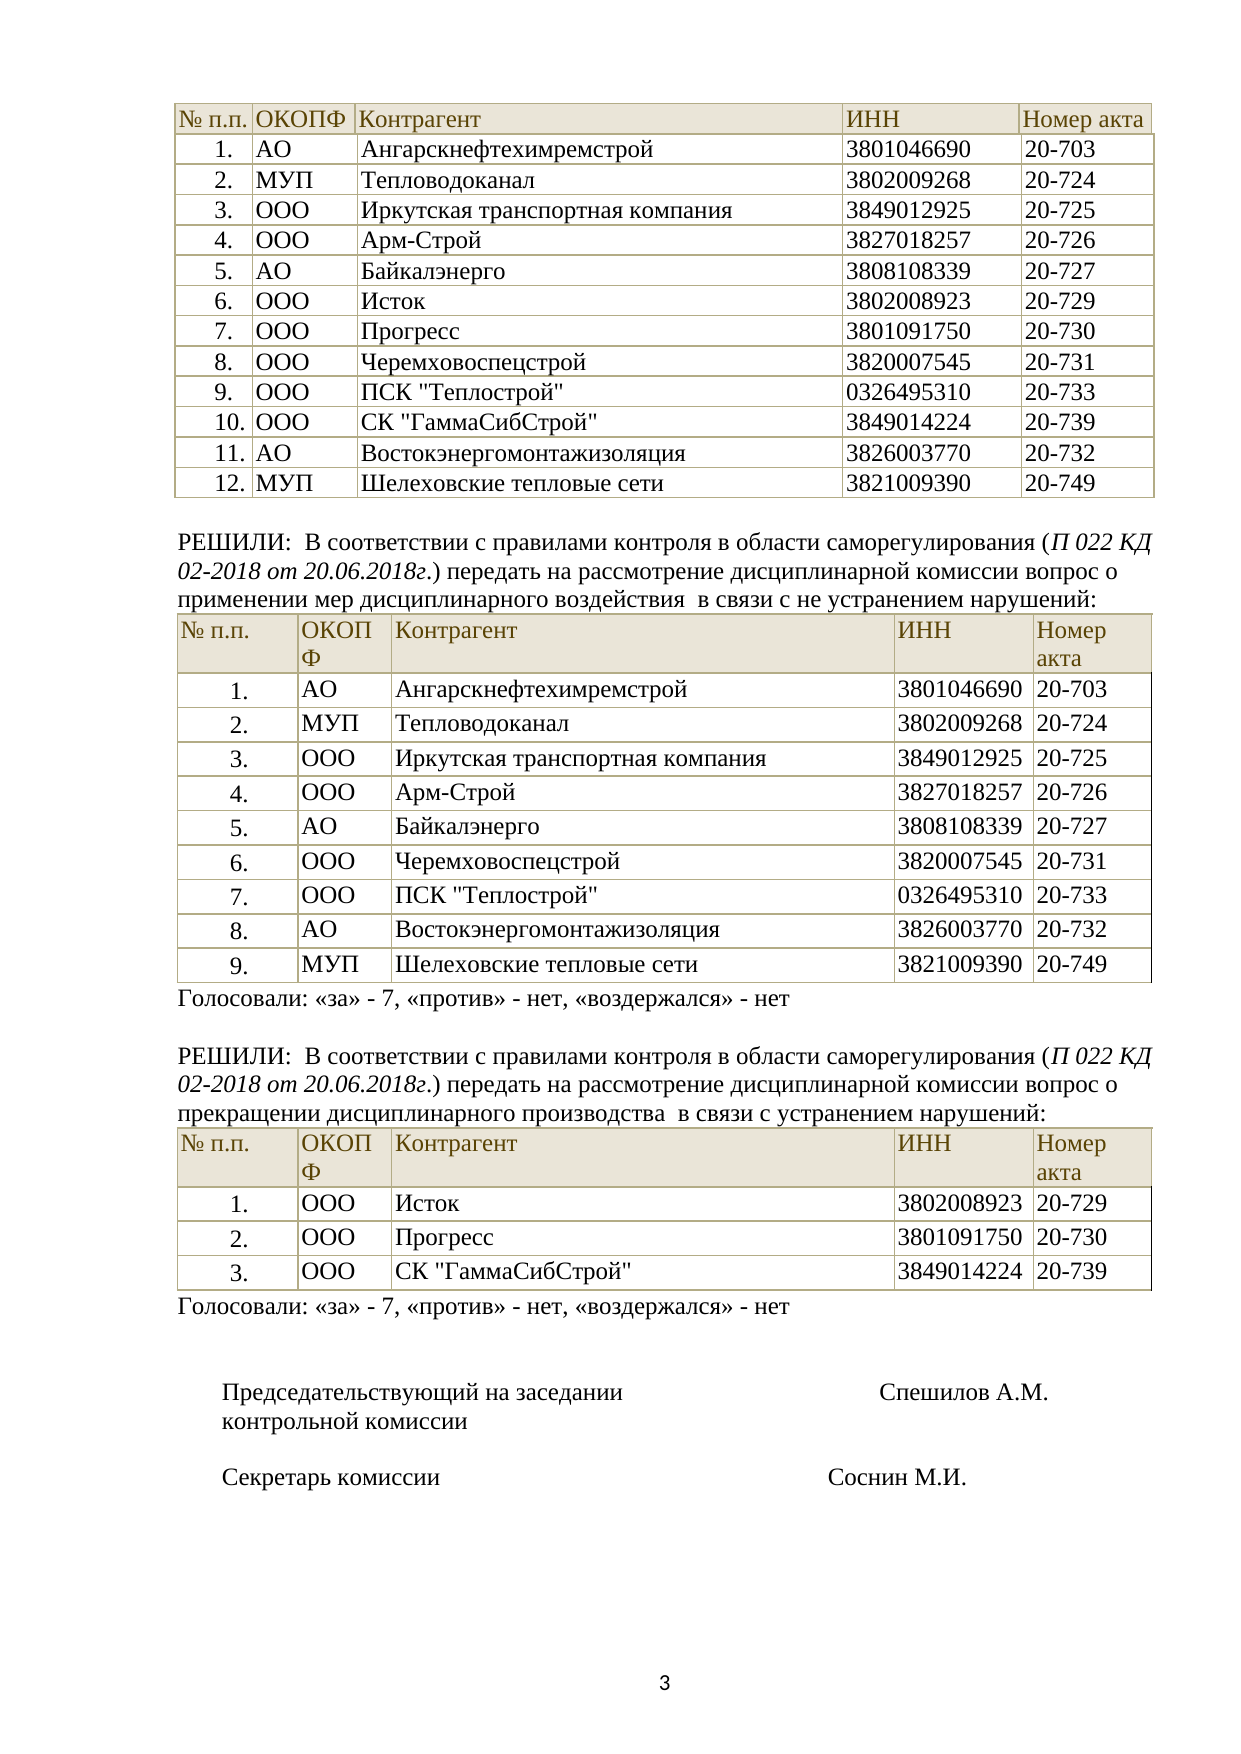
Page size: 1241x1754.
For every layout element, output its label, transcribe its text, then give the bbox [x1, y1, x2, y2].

table_cell 0326495310 [895, 880, 1033, 913]
table_cell 3849014224 [843, 407, 1021, 436]
table_cell [176, 165, 252, 193]
table_cell [176, 407, 252, 436]
table_cell 20-729 [1034, 1188, 1151, 1220]
table_header ОКОПФ [299, 615, 391, 672]
table_cell Тепловодоканал [358, 165, 842, 193]
table_header ОКОПФ [253, 104, 354, 133]
table_cell 2. [178, 1222, 297, 1255]
table_cell 20-703 [1022, 135, 1153, 163]
table_cell 5. [178, 811, 297, 844]
table_cell 3849012925 [843, 195, 1021, 224]
table_cell Шелеховские тепловые сети [392, 949, 894, 982]
list прекращении дисциплинарного производства в связи с устранением нарушений: [177, 1098, 1152, 1127]
table_cell 3821009390 [895, 949, 1033, 982]
table_cell АО [253, 438, 357, 466]
table_header № п.п. [176, 104, 252, 133]
table_cell 20-727 [1034, 811, 1151, 844]
table_cell 3802008923 [895, 1188, 1033, 1220]
table_cell 3802008923 [843, 286, 1021, 315]
table_cell 20-733 [1034, 880, 1151, 913]
table_cell 20-731 [1022, 347, 1153, 375]
table_cell ООО [299, 1256, 391, 1289]
table_cell 3. [178, 1256, 297, 1289]
table_cell 20-724 [1022, 165, 1153, 193]
table_cell 3802009268 [843, 165, 1021, 193]
table_cell [176, 256, 252, 284]
table_cell 20-725 [1022, 195, 1153, 224]
text Голосовали: «за» - 7, «против» - нет, «воздержался» - нет [177, 1291, 1152, 1319]
table_cell 20-733 [1022, 377, 1153, 406]
text РЕШИЛИ: В соответствии с правилами контроля в области саморегулирования (П 022 КД 02-2018 от 20.06.2018г.) передать на рассмотрение дисциплинарной комиссии вопрос о [177, 1041, 1152, 1098]
table_header ИНН [895, 615, 1033, 672]
table_cell МУП [253, 468, 357, 497]
text Секретарь комиссии Соснин М.И. [222, 1462, 1152, 1491]
table_cell 20-749 [1022, 468, 1153, 497]
table_cell АО [299, 811, 391, 844]
table_cell 3801046690 [895, 674, 1033, 707]
table_cell МУП [253, 165, 357, 193]
table_cell 3808108339 [843, 256, 1021, 284]
list применении мер дисциплинарного воздействия в связи с не устранением нарушений: [177, 584, 1152, 613]
table_cell [176, 286, 252, 315]
table_cell Востокэнергомонтажизоляция [358, 438, 842, 466]
table_cell СК "ГаммаСибСтрой" [358, 407, 842, 436]
table_cell 3802009268 [895, 708, 1033, 741]
table_cell 20-703 [1034, 674, 1151, 707]
table_cell 3849012925 [895, 743, 1033, 775]
table_cell 20-729 [1022, 286, 1153, 315]
table_cell ООО [299, 846, 391, 878]
table_header ИНН [843, 104, 1018, 133]
table_cell Иркутская транспортная компания [392, 743, 894, 775]
table_cell Арм-Строй [358, 226, 842, 254]
table_cell СК "ГаммаСибСтрой" [392, 1256, 894, 1289]
table_cell [176, 195, 252, 224]
table_cell 3827018257 [843, 226, 1021, 254]
table_cell 20-739 [1022, 407, 1153, 436]
table_cell ПСК "Теплострой" [358, 377, 842, 406]
table_cell 8. [178, 915, 297, 947]
table_cell [176, 377, 252, 406]
table_cell ООО [299, 777, 391, 810]
text Председательствующий на заседании Спешилов А.М. контрольной комиссии [222, 1377, 1152, 1434]
table_cell [176, 438, 252, 466]
table_cell МУП [299, 949, 391, 982]
table_cell Иркутская транспортная компания [358, 195, 842, 224]
table_header № п.п. [178, 615, 297, 672]
table_header № п.п. [178, 1129, 297, 1186]
table_cell Черемховоспецстрой [358, 347, 842, 375]
table_cell Шелеховские тепловые сети [358, 468, 842, 497]
table_cell ООО [299, 1188, 391, 1220]
table_cell Байкалэнерго [392, 811, 894, 844]
table_cell 20-726 [1034, 777, 1151, 810]
table_cell 20-725 [1034, 743, 1151, 775]
text РЕШИЛИ: В соответствии с правилами контроля в области саморегулирования (П 022 КД 02-2018 от 20.06.2018г.) передать на рассмотрение дисциплинарной комиссии вопрос о [177, 527, 1152, 584]
table_header Контрагент [392, 615, 894, 672]
table_cell ООО [253, 407, 357, 436]
table_cell 3849014224 [895, 1256, 1033, 1289]
table_cell 3827018257 [895, 777, 1033, 810]
table_cell 3801046690 [843, 135, 1021, 163]
table_cell 3826003770 [895, 915, 1033, 947]
table_cell 20-724 [1034, 708, 1151, 741]
table_cell Прогресс [392, 1222, 894, 1255]
table_cell 3820007545 [895, 846, 1033, 878]
table_cell Исток [358, 286, 842, 315]
table_cell ПСК "Теплострой" [392, 880, 894, 913]
table_cell ООО [299, 743, 391, 775]
table_cell 3. [178, 743, 297, 775]
table_cell 20-732 [1034, 915, 1151, 947]
table_cell МУП [299, 708, 391, 741]
table_header ОКОПФ [299, 1129, 391, 1186]
table_cell ООО [299, 1222, 391, 1255]
table_cell 20-730 [1022, 316, 1153, 345]
table_cell 9. [178, 949, 297, 982]
table_cell 1. [178, 1188, 297, 1220]
table_cell 3808108339 [895, 811, 1033, 844]
table_cell 3826003770 [843, 438, 1021, 466]
table_cell ООО [253, 195, 357, 224]
table_cell Исток [392, 1188, 894, 1220]
text Голосовали: «за» - 7, «против» - нет, «воздержался» - нет [177, 983, 1152, 1012]
table_header Номер акта [1020, 104, 1151, 133]
table_cell 3801091750 [843, 316, 1021, 345]
table_header ИНН [895, 1129, 1033, 1186]
table_cell Ангарскнефтехимремстрой [358, 135, 842, 163]
table_cell Арм-Строй [392, 777, 894, 810]
table_cell ООО [253, 377, 357, 406]
table_cell ООО [299, 880, 391, 913]
table_header Контрагент [392, 1129, 894, 1186]
table_header Контрагент [356, 104, 842, 133]
table_cell 2. [178, 708, 297, 741]
table_cell 4. [178, 777, 297, 810]
table_cell 0326495310 [843, 377, 1021, 406]
table_cell ООО [253, 316, 357, 345]
table_cell 20-727 [1022, 256, 1153, 284]
table_cell 7. [178, 880, 297, 913]
table_cell 20-749 [1034, 949, 1151, 982]
table_cell Востокэнергомонтажизоляция [392, 915, 894, 947]
table_cell 3821009390 [843, 468, 1021, 497]
table_cell 20-739 [1034, 1256, 1151, 1289]
table_cell Тепловодоканал [392, 708, 894, 741]
table_cell Байкалэнерго [358, 256, 842, 284]
table_cell ООО [253, 226, 357, 254]
table_cell АО [299, 674, 391, 707]
table_cell [176, 226, 252, 254]
table_cell [176, 135, 252, 163]
table_cell 20-731 [1034, 846, 1151, 878]
table_cell [176, 347, 252, 375]
table_cell 6. [178, 846, 297, 878]
table_cell 20-732 [1022, 438, 1153, 466]
table_cell [176, 468, 252, 497]
table_cell Прогресс [358, 316, 842, 345]
table_cell АО [253, 256, 357, 284]
table_cell [176, 316, 252, 345]
table_cell 20-726 [1022, 226, 1153, 254]
table_cell АО [299, 915, 391, 947]
table_cell 3820007545 [843, 347, 1021, 375]
table_cell ООО [253, 286, 357, 315]
table_cell 20-730 [1034, 1222, 1151, 1255]
table_cell АО [253, 135, 357, 163]
table_cell ООО [253, 347, 357, 375]
table_cell 1. [178, 674, 297, 707]
table_header Номер акта [1034, 1129, 1151, 1186]
table_cell 3801091750 [895, 1222, 1033, 1255]
table_cell Ангарскнефтехимремстрой [392, 674, 894, 707]
table_cell Черемховоспецстрой [392, 846, 894, 878]
table_header Номер акта [1034, 615, 1151, 672]
